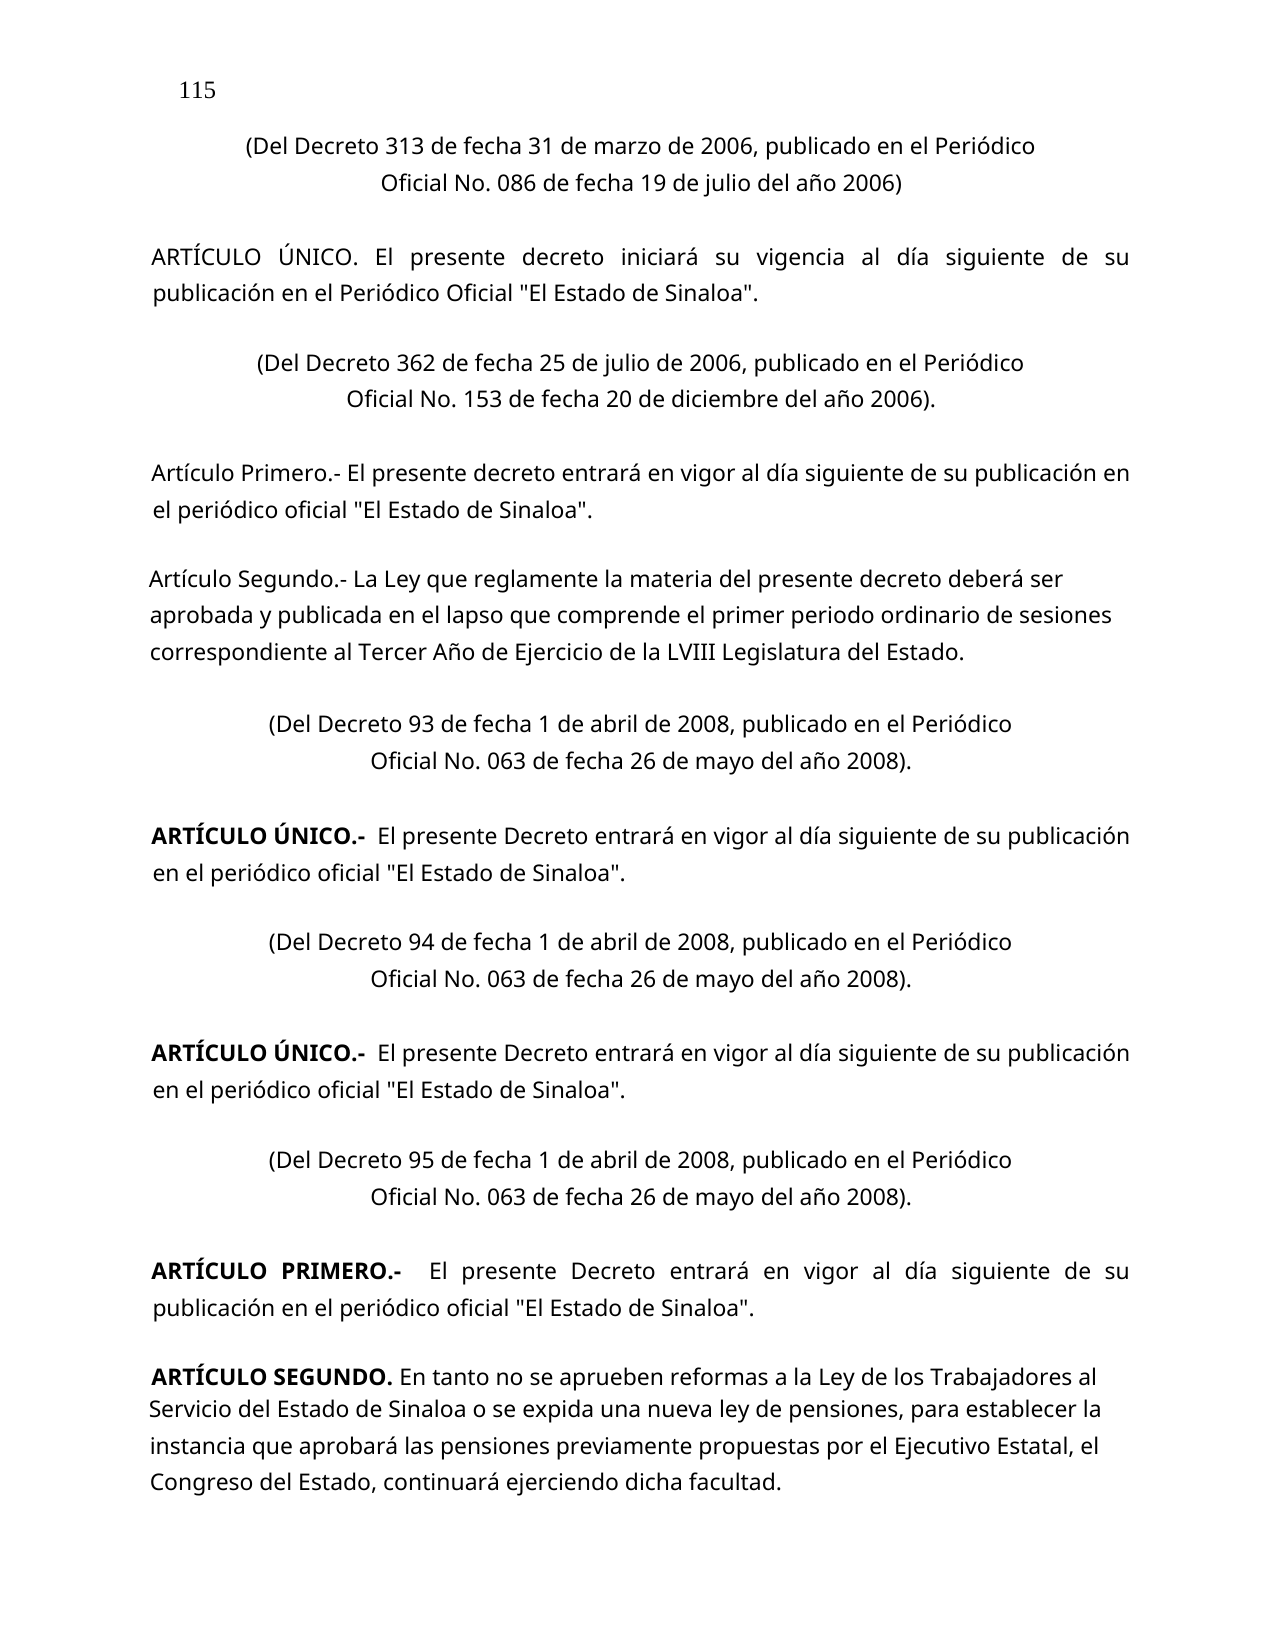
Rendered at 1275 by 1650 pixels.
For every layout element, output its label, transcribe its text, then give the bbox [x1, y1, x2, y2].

text Servicio del Estado de Sinaloa o se expida una nueva ley de pensiones, para establecer la instancia que aprobará las pensiones previamente propuestas por el Ejecutivo Estatal, el Congreso del Estado, continuará ejerciendo dicha facultad. [148, 1393, 1131, 1497]
text ARTÍCULO PRIMERO.- El presente Decreto entrará en vigor al día siguiente de su publicación en el periódico oficial "El Estado de Sinaloa". [151, 1255, 1131, 1323]
text ARTÍCULO ÚNICO.- El presente Decreto entrará en vigor al día siguiente de su publicación en el periódico oficial "El Estado de Sinaloa". [151, 1037, 1131, 1105]
text Artículo Segundo.- La Ley que reglamente la materia del presente decreto deberá ser aprobada y publicada en el lapso que comprende el primer periodo ordinario de sesiones correspondiente al Tercer Año de Ejercicio de la LVIII Legislatura del Estado. [148, 563, 1131, 667]
text (Del Decreto 95 de fecha 1 de abril de 2008, publicado en el Periódico Oficial No. 063 de fecha 26 de mayo del año 2008). [247, 1144, 1034, 1212]
text Artículo Primero.- El presente decreto entrará en vigor al día siguiente de su publicación en el periódico oficial "El Estado de Sinaloa". [151, 457, 1131, 525]
text (Del Decreto 94 de fecha 1 de abril de 2008, publicado en el Periódico Oficial No. 063 de fecha 26 de mayo del año 2008). [247, 926, 1034, 994]
text (Del Decreto 313 de fecha 31 de marzo de 2006, publicado en el Periódico Oficial No. 086 de fecha 19 de julio del año 2006) [224, 130, 1057, 198]
text (Del Decreto 93 de fecha 1 de abril de 2008, publicado en el Periódico Oficial No. 063 de fecha 26 de mayo del año 2008). [247, 708, 1034, 777]
text ARTÍCULO ÚNICO. El presente decreto iniciará su vigencia al día siguiente de su publicación en el Periódico Oficial "El Estado de Sinaloa". [151, 241, 1131, 309]
text (Del Decreto 362 de fecha 25 de julio de 2006, publicado en el Periódico Oficial No. 153 de fecha 20 de diciembre del año 2006). [236, 347, 1045, 415]
text ARTÍCULO ÚNICO.- El presente Decreto entrará en vigor al día siguiente de su publicación en el periódico oficial "El Estado de Sinaloa". [151, 820, 1131, 888]
text ARTÍCULO SEGUNDO. En tanto no se aprueben reformas a la Ley de los Trabajadores al [151, 1362, 1131, 1392]
